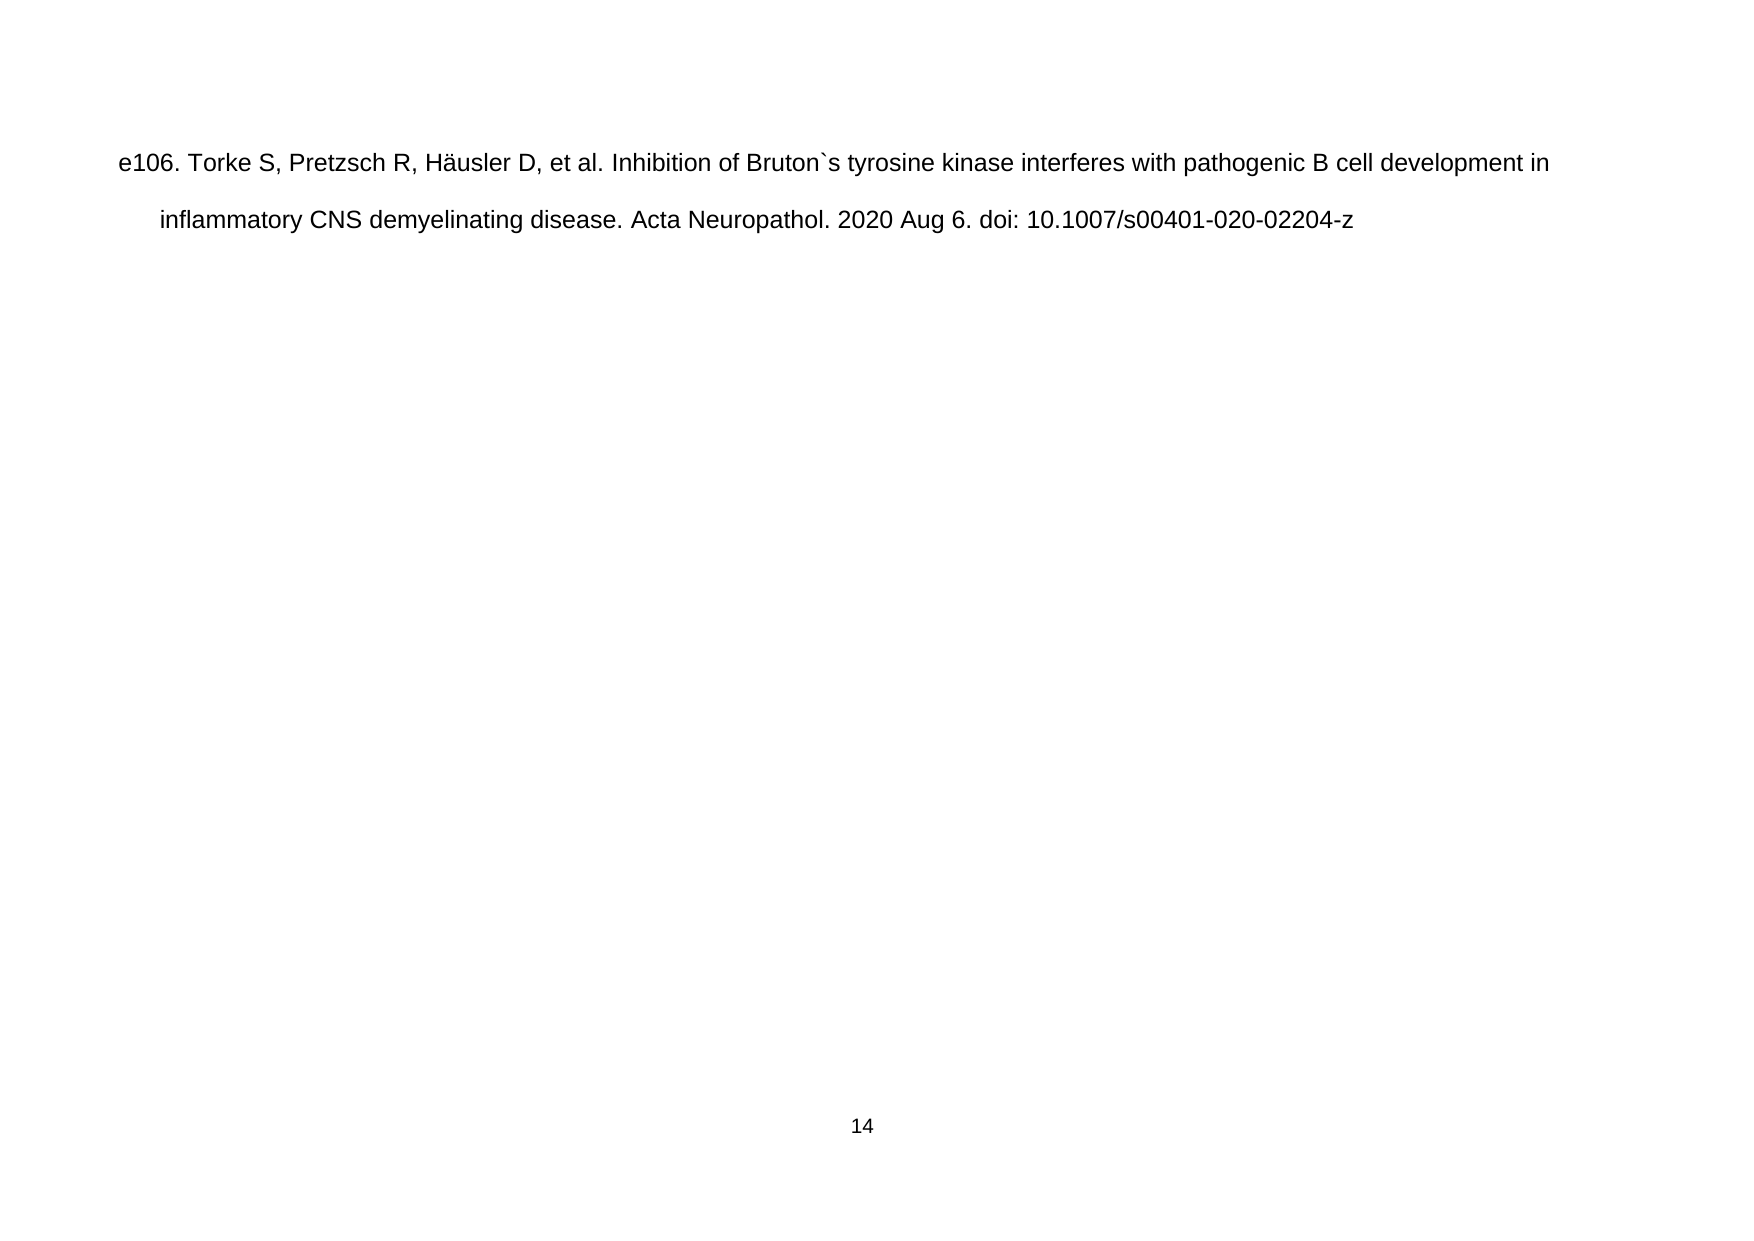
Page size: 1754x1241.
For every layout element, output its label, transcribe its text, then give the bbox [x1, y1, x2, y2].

text e106. Torke S, Pretzsch R, Häusler D, et al. Inhibition of Bruton`s tyrosine kinase interferes with pathogenic B cell development in inflammatory CNS demyelinating disease. Acta Neuropathol. 2020 Aug 6. doi: 10.1007/s00401-020-02204-z [118, 148, 1606, 234]
